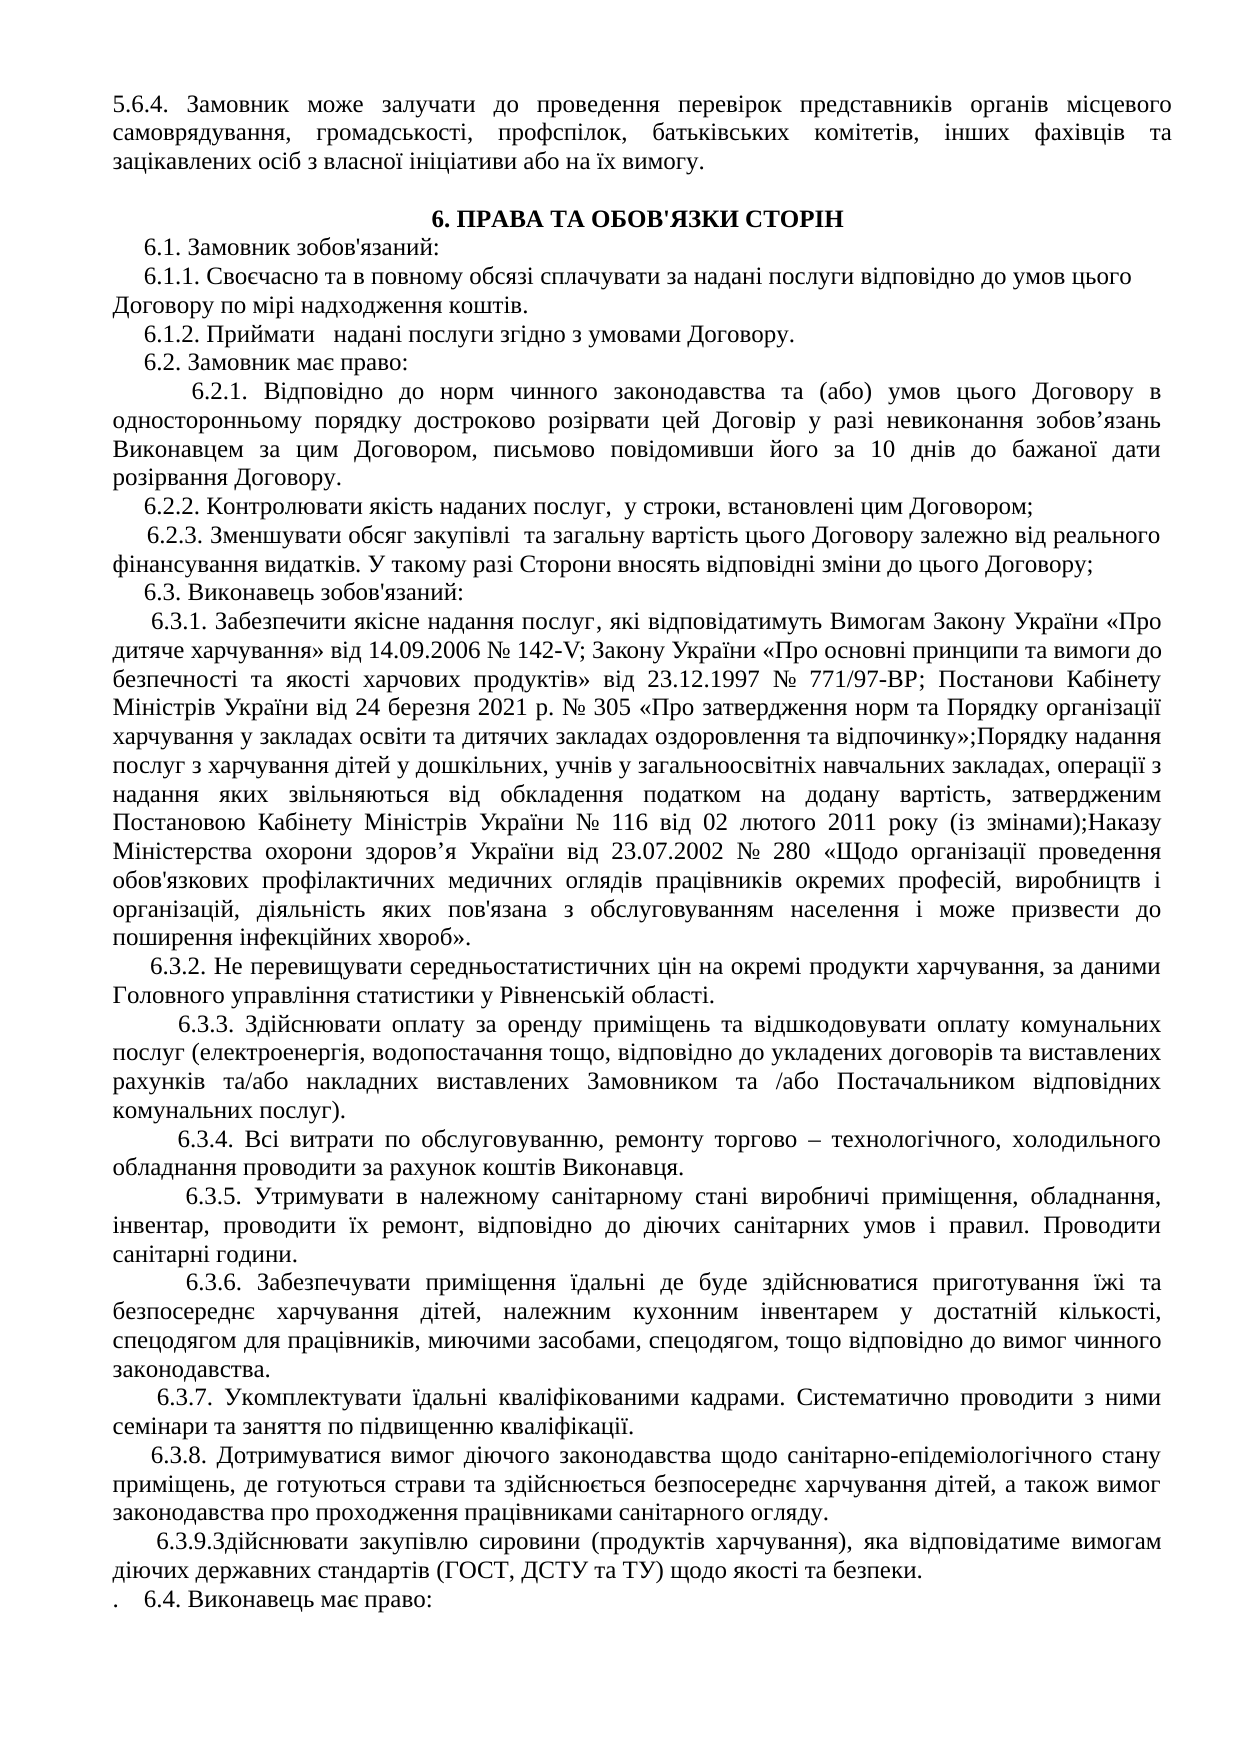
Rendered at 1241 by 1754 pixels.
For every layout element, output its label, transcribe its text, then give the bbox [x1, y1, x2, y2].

text 6.3.5. Утримувати в належному санітарному стані виробничі приміщення, обладнання, інвентар, проводити їх ремонт, відповідно до діючих санітарних умов і правил. Проводити санітарні години. [112, 1181, 1162, 1267]
text 6.3.6. Забезпечувати приміщення їдальні де буде здійснюватися приготування їжі та безпосереднє харчування дітей, належним кухонним інвентарем у достатній кількості, спецодягом для працівників, миючими засобами, спецодягом, тощо відповідно до вимог чинного законодавства. [112, 1267, 1162, 1382]
text 6.3. Виконавець зобов'язаний: [112, 577, 1162, 606]
text 6.3.9.Здійснювати закупівлю сировини (продуктів харчування), яка відповідатиме вимогам діючих державних стандартів (ГОСТ, ДСТУ та ТУ) щодо якості та безпеки. [112, 1526, 1162, 1584]
text . 6.4. Виконавець має право: [112, 1584, 1162, 1612]
text 6.3.1. Забезпечити якісне надання послуг, які відповідатимуть Вимогам Закону України «Про дитяче харчування» від 14.09.2006 № 142-V; Закону України «Про основні принципи та вимоги до безпечності та якості харчових продуктів» від 23.12.1997 № 771/97-ВР; Постанови Кабінету Міністрів України від 24 березня 2021 р. № 305 «Про затвердження норм та Порядку організації харчування у закладах освіти та дитячих закладах оздоровлення та відпочинку»;Порядку надання послуг з харчування дітей у дошкільних, учнів у загальноосвітніх навчальних закладах, операції з надання яких звільняються від обкладення податком на додану вартість, затвердженим Постановою Кабінету Міністрів України № 116 від 02 лютого 2011 року (із змінами);Наказу Міністерства охорони здоров’я України від 23.07.2002 № 280 «Щодо організації проведення обов'язкових профілактичних медичних оглядів працівників окремих професій, виробництв і організацій, діяльність яких пов'язана з обслуговуванням населення і може призвести до поширення інфекційних хвороб». [112, 606, 1162, 951]
text 6.3.4. Всі витрати по обслуговуванню, ремонту торгово – технологічного, холодильного обладнання проводити за рахунок коштів Виконавця. [112, 1124, 1162, 1181]
text 6.3.3. Здійснювати оплату за оренду приміщень та відшкодовувати оплату комунальних послуг (електроенергія, водопостачання тощо, відповідно до укладених договорів та виставлених рахунків та/або накладних виставлених Замовником та /або Постачальником відповідних комунальних послуг). [112, 1009, 1162, 1124]
text 6.2.3. Зменшувати обсяг закупівлі та загальну вартість цього Договору залежно від реального фінансування видатків. У такому разі Сторони вносять відповідні зміни до цього Договору; [112, 520, 1162, 577]
text 6.2. Замовник має право: [112, 347, 1162, 376]
text 6.3.7. Укомплектувати їдальні кваліфікованими кадрами. Систематично проводити з ними семінари та заняття по підвищенню кваліфікації. [112, 1382, 1162, 1440]
text 5.6.4. Замовник може залучати до проведення перевірок представників органів місцевого самоврядування, громадськості, профспілок, батьківських комітетів, інших фахівців та зацікавлених осіб з власної ініціативи або на їх вимогу. [112, 89, 1173, 175]
text 6.3.8. Дотримуватися вимог діючого законодавства щодо санітарно-епідеміологічного стану приміщень, де готуються страви та здійснюється безпосереднє харчування дітей, а також вимог законодавства про проходження працівниками санітарного огляду. [112, 1440, 1162, 1526]
text 6.1. Замовник зобов'язаний: [112, 232, 1162, 261]
text 6.2.2. Контролювати якість наданих послуг, у строки, встановлені цим Договором; [112, 491, 1162, 520]
text 6.1.1. Своєчасно та в повному обсязі сплачувати за надані послуги відповідно до умов цього Договору по мірі надходження коштів. [112, 261, 1162, 319]
text 6.3.2. Не перевищувати середньостатистичних цін на окремі продукти харчування, за даними Головного управління статистики у Рівненській області. [112, 951, 1162, 1009]
text 6. ПРАВА ТА ОБОВ'ЯЗКИ СТОРІН [112, 204, 1162, 232]
text 6.1.2. Приймати надані послуги згідно з умовами Договору. [112, 319, 1162, 347]
text 6.2.1. Відповідно до норм чинного законодавства та (або) умов цього Договору в односторонньому порядку достроково розірвати цей Договір у разі невиконання зобов’язань Виконавцем за цим Договором, письмово повідомивши його за 10 днів до бажаної дати розірвання Договору. [112, 376, 1162, 491]
